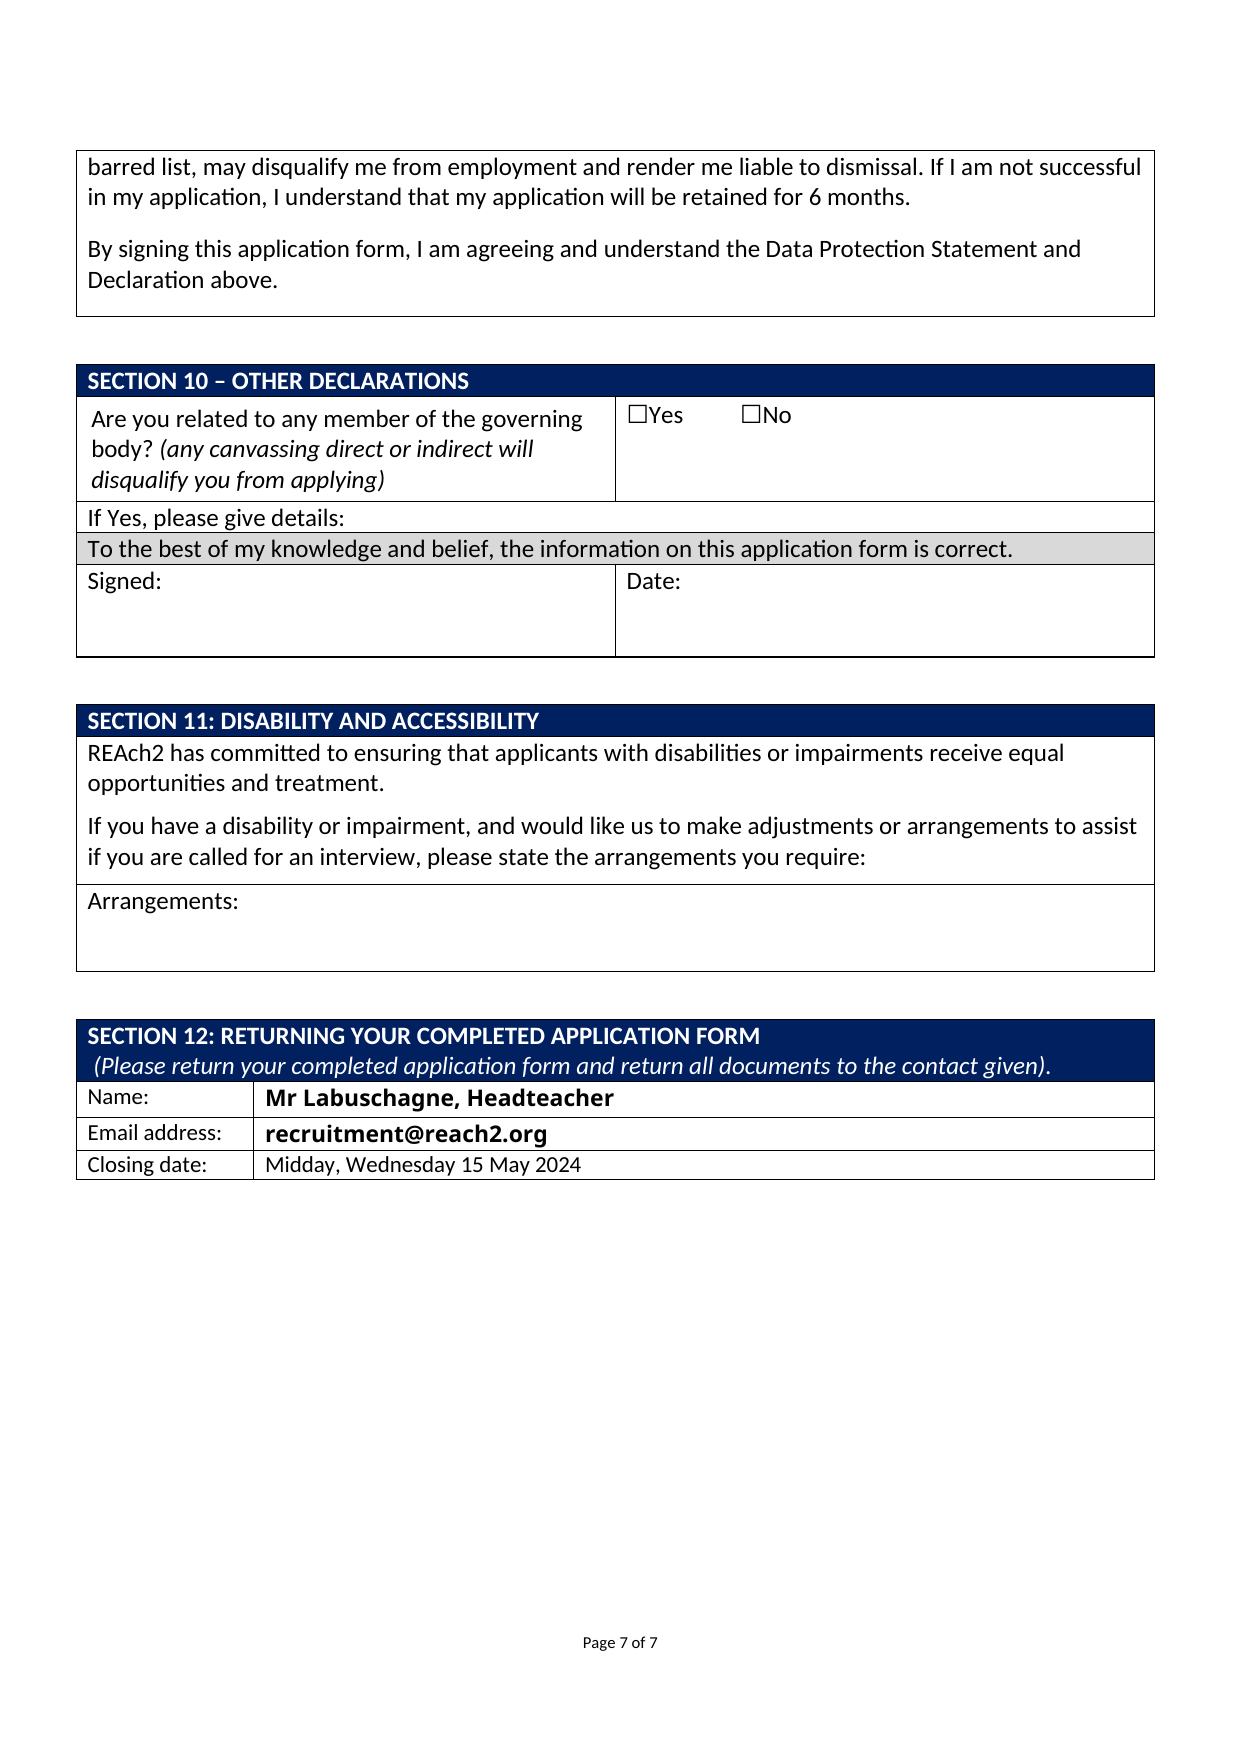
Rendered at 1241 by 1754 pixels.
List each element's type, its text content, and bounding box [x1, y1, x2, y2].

table_cell Name: [77, 1082, 253, 1117]
table_cell Closing date: [77, 1151, 253, 1178]
table_cell Are you related to any member of the governing body? (any canvassing direct or indirect will disqualify you from applying) [77, 397, 615, 501]
table_cell If Yes, please give details: [77, 502, 1154, 532]
table_cell Midday, Wednesday 15 May 2024 [254, 1151, 1154, 1178]
table_cell Email address: [77, 1118, 253, 1149]
table_header SECTION 11: DISABILITY AND ACCESSIBILITY [77, 705, 1154, 736]
table_cell ☐Yes ☐No [616, 397, 1154, 501]
table_cell Arrangements: [77, 885, 1154, 971]
table_cell Signed: [77, 565, 615, 656]
table_header SECTION 12: RETURNING YOUR COMPLETED APPLICATION FORM (Please return your completed application form and return all documents to the contact given). [77, 1020, 1154, 1081]
table_cell Date: [616, 565, 1154, 656]
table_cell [77, 151, 1154, 316]
table_cell REAch2 has committed to ensuring that applicants with disabilities or impairments receive equal opportunities and treatment. If you have a disability or impairment, and would like us to make adjustments or arrangements to assist if you are called for an interview, please state the arrangements you require: [77, 737, 1154, 884]
table_cell To the best of my knowledge and belief, the information on this application form is correct. [77, 533, 1154, 564]
table_cell Mr Labuschagne, Headteacher [254, 1082, 1154, 1117]
table_header SECTION 10 – OTHER DECLARATIONS [77, 365, 1154, 396]
table_cell recruitment@reach2.org [254, 1118, 1154, 1149]
